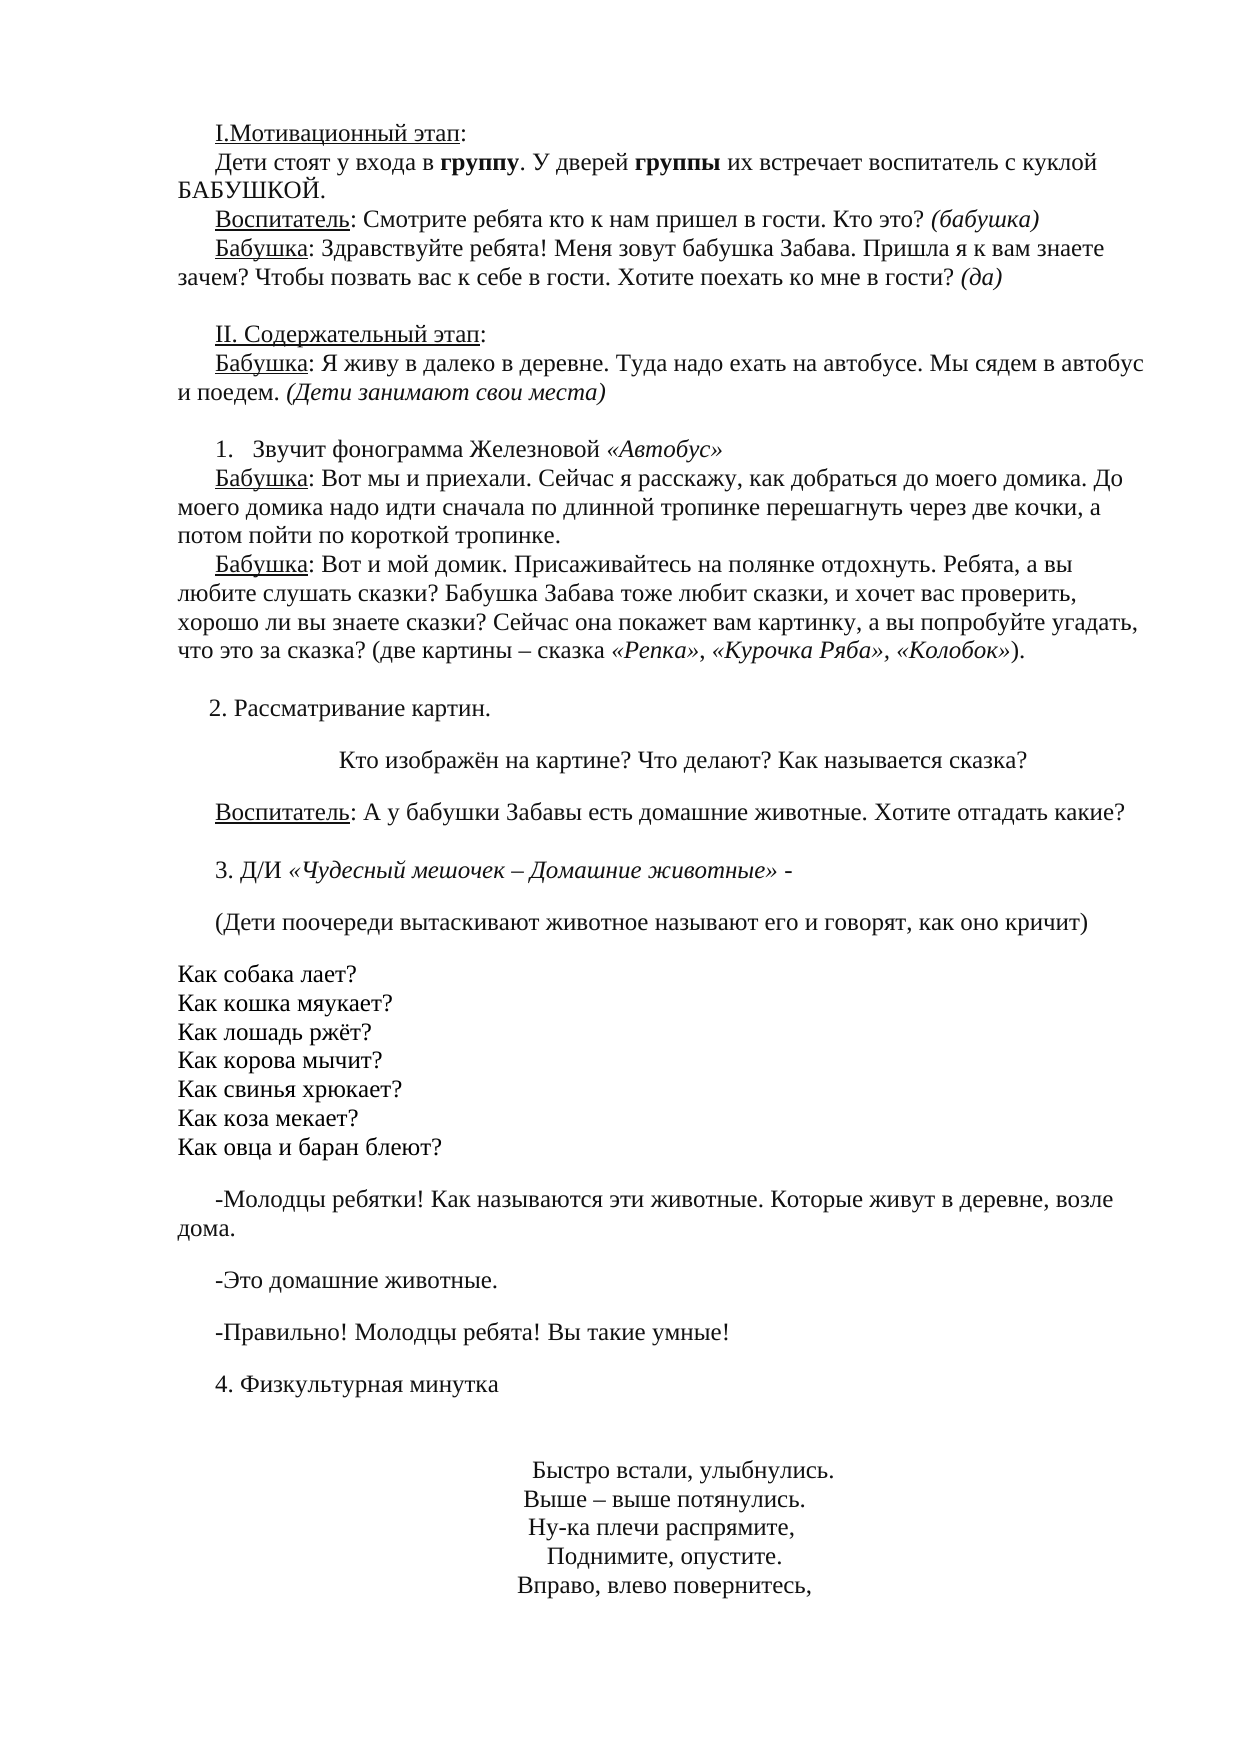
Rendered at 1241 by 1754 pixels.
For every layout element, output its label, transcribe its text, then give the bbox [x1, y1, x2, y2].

text -Правильно! Молодцы ребята! Вы такие умные! [177, 1317, 1152, 1346]
text 3. Д/И «Чудесный мешочек – Домашние животные» - [177, 855, 1152, 884]
text Воспитатель: А у бабушки Забавы есть домашние животные. Хотите отгадать какие? [177, 797, 1152, 826]
list Звучит фонограмма Железновой «Автобус» [215, 434, 1152, 463]
text I.Мотивационный этап: [177, 118, 1152, 147]
text (Дети поочереди вытаскивают животное называют его и говорят, как оно кричит) [177, 907, 1152, 936]
text -Это домашние животные. [177, 1265, 1152, 1294]
text Как овца и баран блеют? [177, 1132, 1152, 1161]
text Бабушка: Вот и мой домик. Присаживайтесь на полянке отдохнуть. Ребята, а вы любите слушать сказки? Бабушка Забава тоже любит сказки, и хочет вас проверить, хорошо ли вы знаете сказки? Сейчас она покажет вам картинку, а вы попробуйте угадать, что это за сказка? (две картины – сказка «Репка», «Курочка Ряба», «Колобок»). 2. Рассматривание картин. [177, 549, 1152, 722]
text -Молодцы ребятки! Как называются эти животные. Которые живут в деревне, возле дома. [177, 1184, 1152, 1242]
text II. Содержательный этап: [177, 319, 1152, 348]
text Как коза мекает? [177, 1103, 1152, 1132]
text Бабушка: Здравствуйте ребята! Меня зовут бабушка Забава. Пришла я к вам знаете зачем? Чтобы позвать вас к себе в гости. Хотите поехать ко мне в гости? (да) [177, 233, 1152, 291]
text Как корова мычит? [177, 1046, 1152, 1074]
text Как собака лает? [177, 959, 1152, 988]
text 4. Физкультурная минутка [177, 1369, 1152, 1426]
text Бабушка: Вот мы и приехали. Сейчас я расскажу, как добраться до моего домика. До моего домика надо идти сначала по длинной тропинке перешагнуть через две кочки, а потом пойти по короткой тропинке. [177, 463, 1152, 549]
text Как кошка мяукает? [177, 988, 1152, 1017]
text Дети стоят у входа в группу. У дверей группы их встречает воспитатель с куклой БАБУШКОЙ. [177, 147, 1152, 204]
text Воспитатель: Смотрите ребята кто к нам пришел в гости. Кто это? (бабушка) [177, 204, 1152, 233]
text Быстро встали, улыбнулись. Выше – выше потянулись. Ну-ка плечи распрямите, Поднимите, опустите. Вправо, влево повернитесь, [177, 1455, 1152, 1599]
text Бабушка: Я живу в далеко в деревне. Туда надо ехать на автобусе. Мы сядем в автобус и поедем. (Дети занимают свои места) [177, 348, 1152, 406]
text Кто изображён на картине? Что делают? Как называется сказка? [177, 745, 1152, 774]
text Как свинья хрюкает? [177, 1074, 1152, 1103]
text Как лошадь ржёт? [177, 1017, 1152, 1046]
